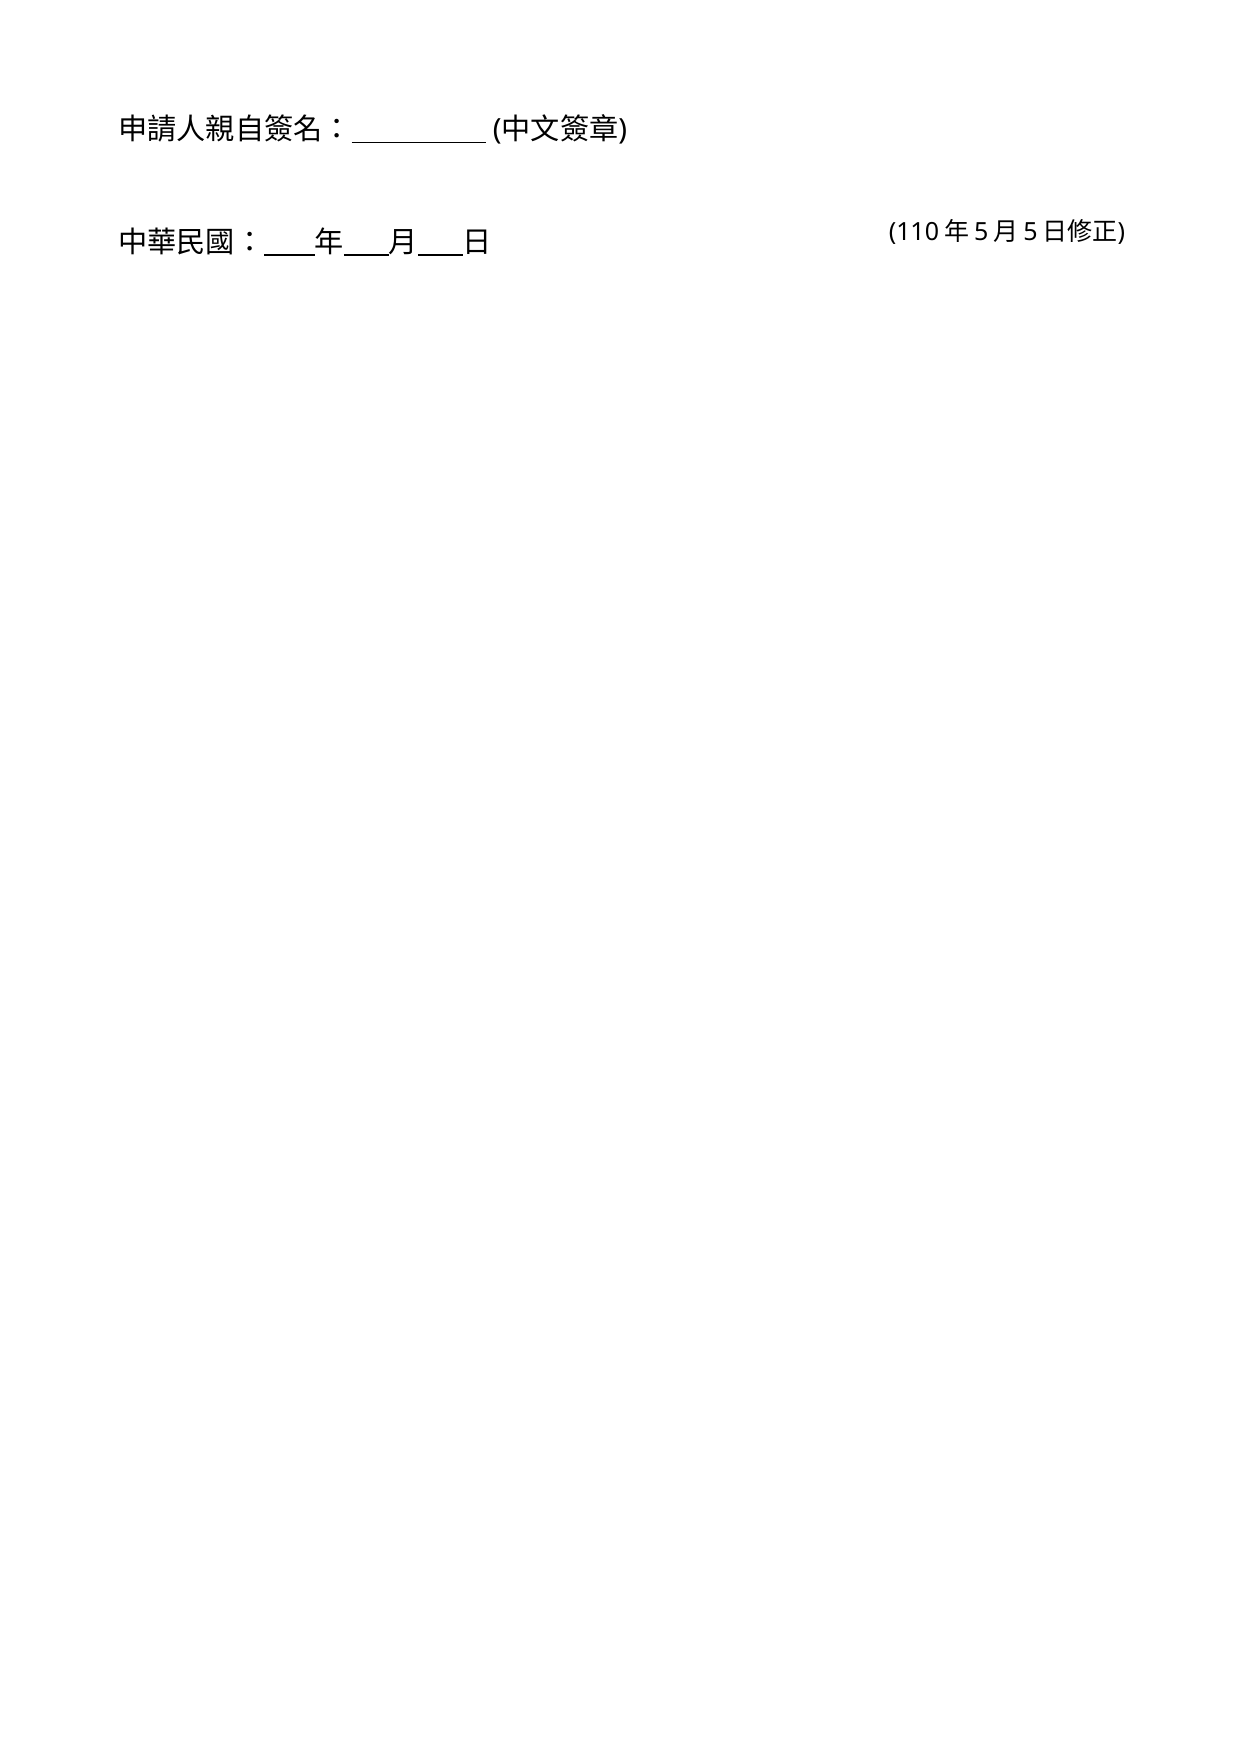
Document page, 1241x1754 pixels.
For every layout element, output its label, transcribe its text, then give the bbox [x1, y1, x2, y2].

text 中華民國： 年 月 日 [118, 202, 1122, 277]
text 申請人親自簽名： (中文簽章) [118, 89, 1122, 164]
